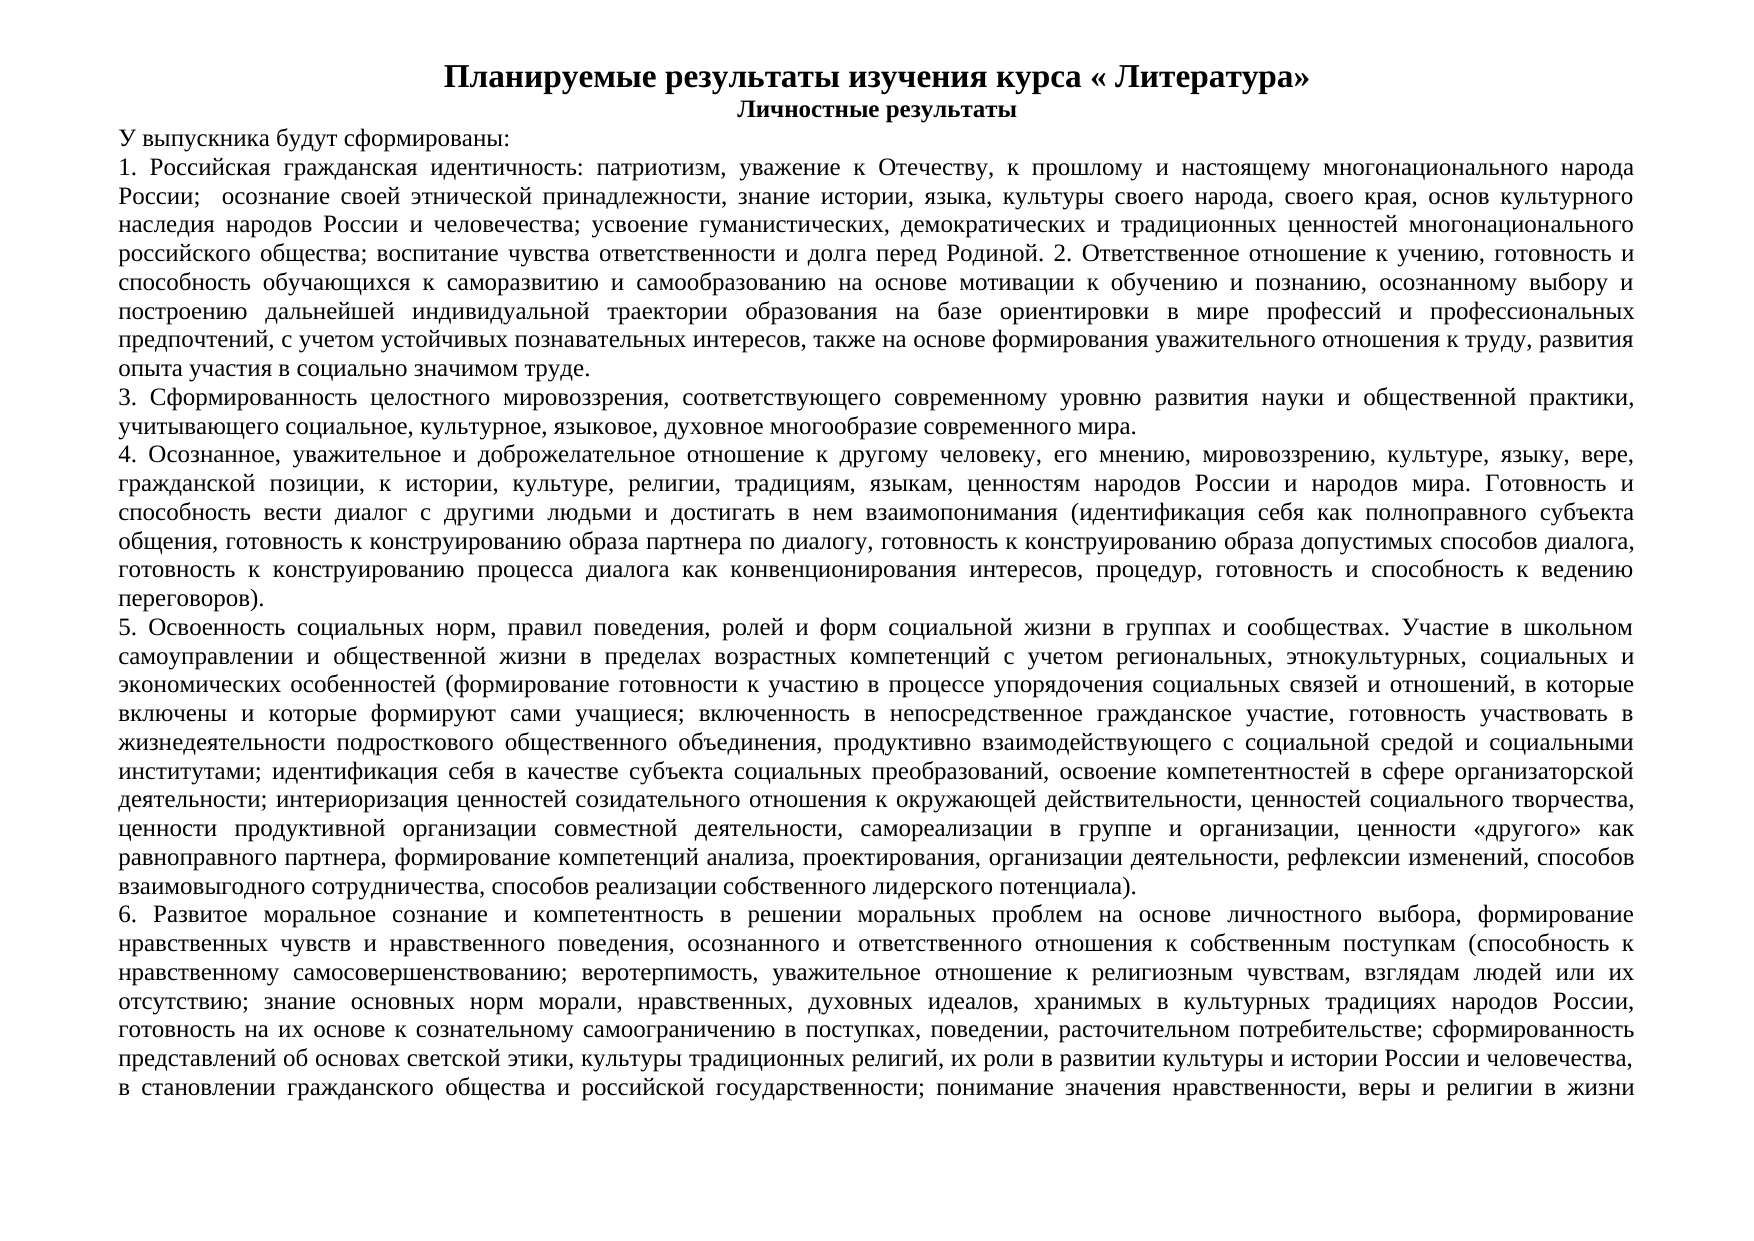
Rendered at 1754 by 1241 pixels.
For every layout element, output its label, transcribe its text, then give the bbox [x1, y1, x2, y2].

text 5. Освоенность социальных норм, правил поведения, ролей и форм социальной жизни в группах и сообществах. Участие в школьном самоуправлении и общественной жизни в пределах возрастных компетенций с учетом региональных, этнокультурных, социальных и экономических особенностей (формирование готовности к участию в процессе упорядочения социальных связей и отношений, в которые включены и которые формируют сами учащиеся; включенность в непосредственное гражданское участие, готовность участвовать в жизнедеятельности подросткового общественного объединения, продуктивно взаимодействующего с социальной средой и социальными институтами; идентификация себя в качестве субъекта социальных преобразований, освоение компетентностей в сфере организаторской деятельности; интериоризация ценностей созидательного отношения к окружающей действительности, ценностей социального творчества, ценности продуктивной организации совместной деятельности, самореализации в группе и организации, ценности «другого» как равноправного партнера, формирование компетенций анализа, проектирования, организации деятельности, рефлексии изменений, способов взаимовыгодного сотрудничества, способов реализации собственного лидерского потенциала). [118, 612, 1636, 899]
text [118, 899, 1636, 1101]
text 4. Осознанное, уважительное и доброжелательное отношение к другому человеку, его мнению, мировоззрению, культуре, языку, вере, гражданской позиции, к истории, культуре, религии, традициям, языкам, ценностям народов России и народов мира. Готовность и способность вести диалог с другими людьми и достигать в нем взаимопонимания (идентификация себя как полноправного субъекта общения, готовность к конструированию образа партнера по диалогу, готовность к конструированию образа допустимых способов диалога, готовность к конструированию процесса диалога как конвенционирования интересов, процедур, готовность и способность к ведению переговоров). [118, 439, 1636, 612]
text Планируемые результаты изучения курса « Литература» [118, 56, 1636, 94]
text Личностные результаты [118, 94, 1636, 123]
text У выпускника будут сформированы: [118, 123, 1636, 152]
text 3. Сформированность целостного мировоззрения, соответствующего современному уровню развития науки и общественной практики, учитывающего социальное, культурное, языковое, духовное многообразие современного мира. [118, 382, 1636, 439]
text 1. Российская гражданская идентичность: патриотизм, уважение к Отечеству, к прошлому и настоящему многонационального народа России; осознание своей этнической принадлежности, знание истории, языка, культуры своего народа, своего края, основ культурного наследия народов России и человечества; усвоение гуманистических, демократических и традиционных ценностей многонационального российского общества; воспитание чувства ответственности и долга перед Родиной. 2. Ответственное отношение к учению, готовность и способность обучающихся к саморазвитию и самообразованию на основе мотивации к обучению и познанию, осознанному выбору и построению дальнейшей индивидуальной траектории образования на базе ориентировки в мире профессий и профессиональных предпочтений, с учетом устойчивых познавательных интересов, также на основе формирования уважительного отношения к труду, развития опыта участия в социально значимом труде. [118, 152, 1636, 382]
